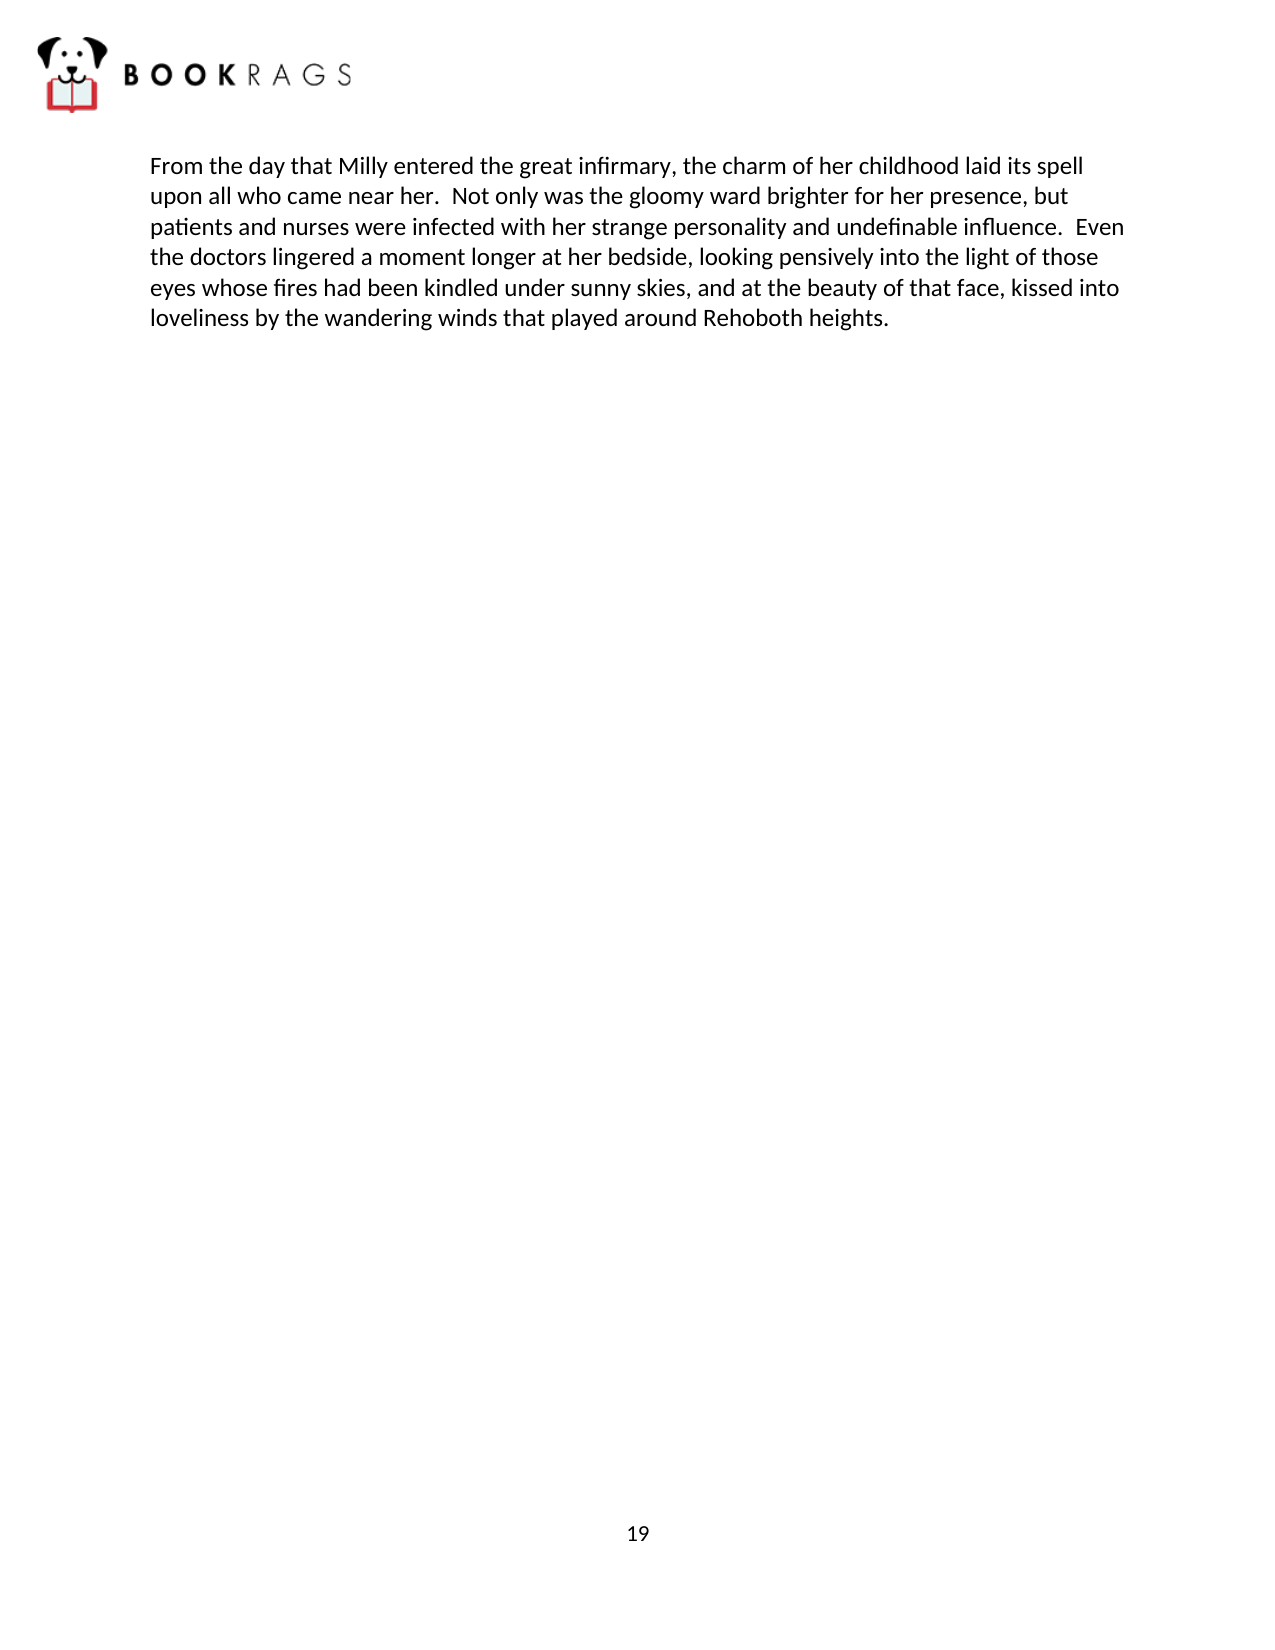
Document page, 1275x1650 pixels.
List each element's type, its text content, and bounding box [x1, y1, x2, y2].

text From the day that Milly entered the great infirmary, the charm of her childhood laid its spell upon all who came near her. Not only was the gloomy ward brighter for her presence, but patients and nurses were infected with her strange personality and undefinable influence. Even the doctors lingered a moment longer at her bedside, looking pensively into the light of those eyes whose fires had been kindled under sunny skies, and at the beauty of that face, kissed into loveliness by the wandering winds that played around Rehoboth heights. [150, 150, 1125, 333]
picture [37, 37, 351, 113]
